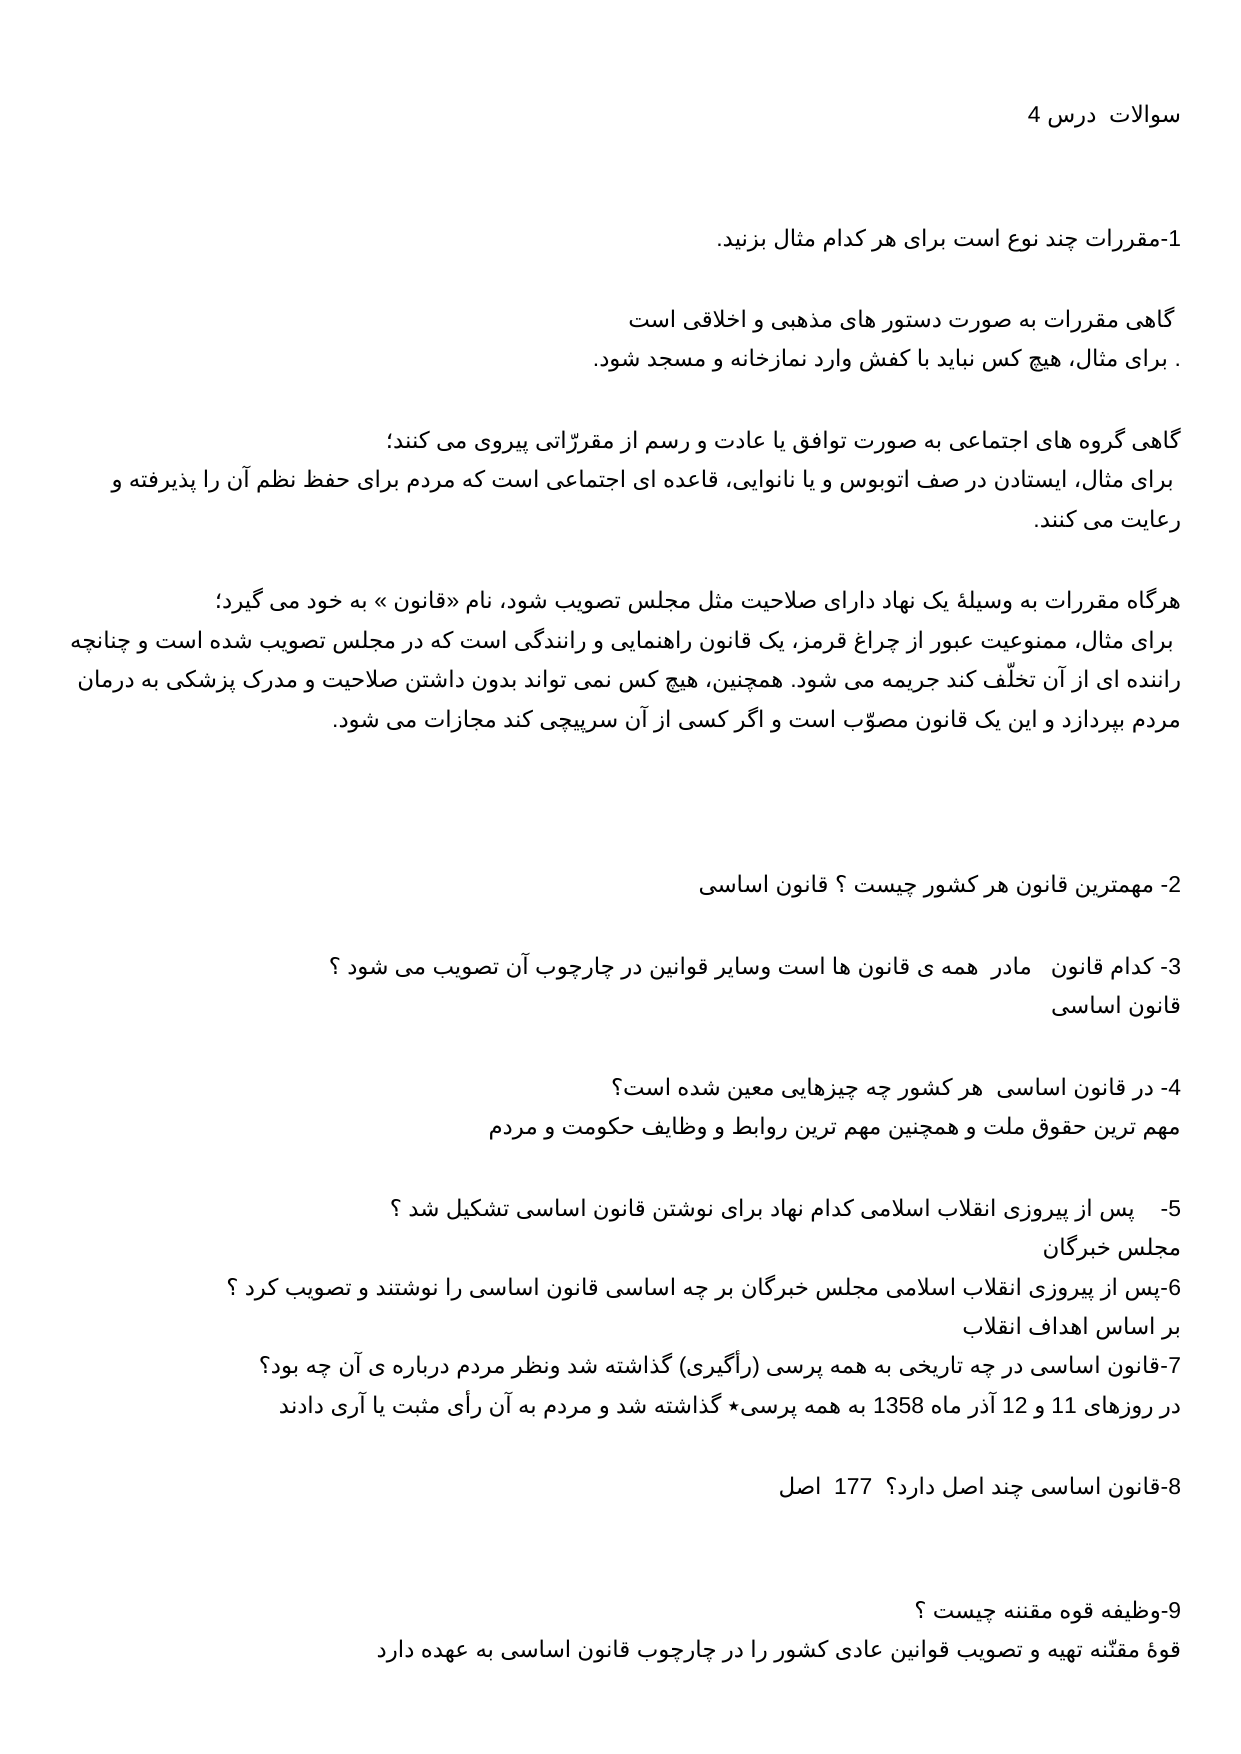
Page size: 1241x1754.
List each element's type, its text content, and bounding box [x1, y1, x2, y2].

text مجلس خبرگان [59, 1234, 1181, 1260]
text برای مثال، ممنوعیت عبور از چراغ قرمز، یک قانون راهنمایی و رانندگی است که در مجلس تصویب شده است و چنانچه راننده ای از آن تخلّف کند جریمه می شود. همچنین، هیچ کس نمی تواند بدون داشتن صلاحیت و مدرک پزشکی به درمان مردم بپردازد و این یک قانون مصوّب است و اگر کسی از آن سرپیچی کند مجازات می شود. [59, 627, 1181, 732]
text 1-مقررات چند نوع است برای هر کدام مثال بزنید. [59, 224, 1181, 251]
text گاهی گروه های اجتماعی به صورت توافق یا عادت و رسم از مقررّاتی پیروی می کنند؛ [59, 427, 1181, 453]
text 6-پس از پیروزی انقلاب اسلامی مجلس خبرگان بر چه اساسی قانون اساسی را نوشتند و تصویب کرد ؟ [59, 1273, 1181, 1300]
text 7-قانون اساسی در چه تاریخی به همه پرسی (رأگیری) گذاشته شد ونظر مردم درباره ی آن چه بود؟ [59, 1352, 1181, 1379]
text 3- کدام قانون مادر همه ی قانون ها است وسایر قوانین در چارچوب آن تصویب می شود ؟ [59, 953, 1181, 979]
text بر اساس اهداف انقلاب [59, 1313, 1181, 1339]
text قانون اساسی [59, 992, 1181, 1018]
text مهم ترین حقوق ملت و همچنین مهم ترین روابط و وظایف حکومت و مردم [59, 1113, 1181, 1139]
text 9-وظیفه قوه مقننه چیست ؟ [59, 1597, 1181, 1623]
text . برای مثال، هیچ کس نباید با کفش وارد نمازخانه و مسجد شود. [59, 345, 1181, 372]
text گاهی مقررات به صورت دستور های مذهبی و اخلاقی است [59, 306, 1181, 332]
text 8-قانون اساسی چند اصل دارد؟ 177 اصل [59, 1473, 1181, 1500]
text 5- پس از پیروزی انقلاب اسلامی کدام نهاد برای نوشتن قانون اساسی تشکیل شد ؟ [59, 1194, 1181, 1221]
text برای مثال، ایستادن در صف اتوبوس و یا نانوایی، قاعده ای اجتماعی است که مردم برای حفظ نظم آن را پذیرفته و رعایت می کنند. [59, 466, 1181, 532]
text 2- مهمترین قانون هر کشور چیست ؟ قانون اساسی [59, 871, 1181, 897]
text در روزهای 11 و 12 آذر ماه 1358 به همه پرسی٭ گذاشته شد و مردم به آن رأی مثبت یا آری دادند [59, 1392, 1181, 1418]
text هرگاه مقررات به وسیلهٔ یک نهاد دارای صلاحیت مثل مجلس تصویب شود، نام «قانون » به خود می گیرد؛ [59, 587, 1181, 614]
text 4- در قانون اساسی هر کشور چه چیزهایی معین شده است؟ [59, 1073, 1181, 1100]
text قوهٔ مقنّنه تهیه و تصویب قوانین عادی کشور را در چارچوب قانون اساسی به عهده دارد [59, 1636, 1181, 1663]
text سوالات درس 4 [59, 101, 1181, 127]
